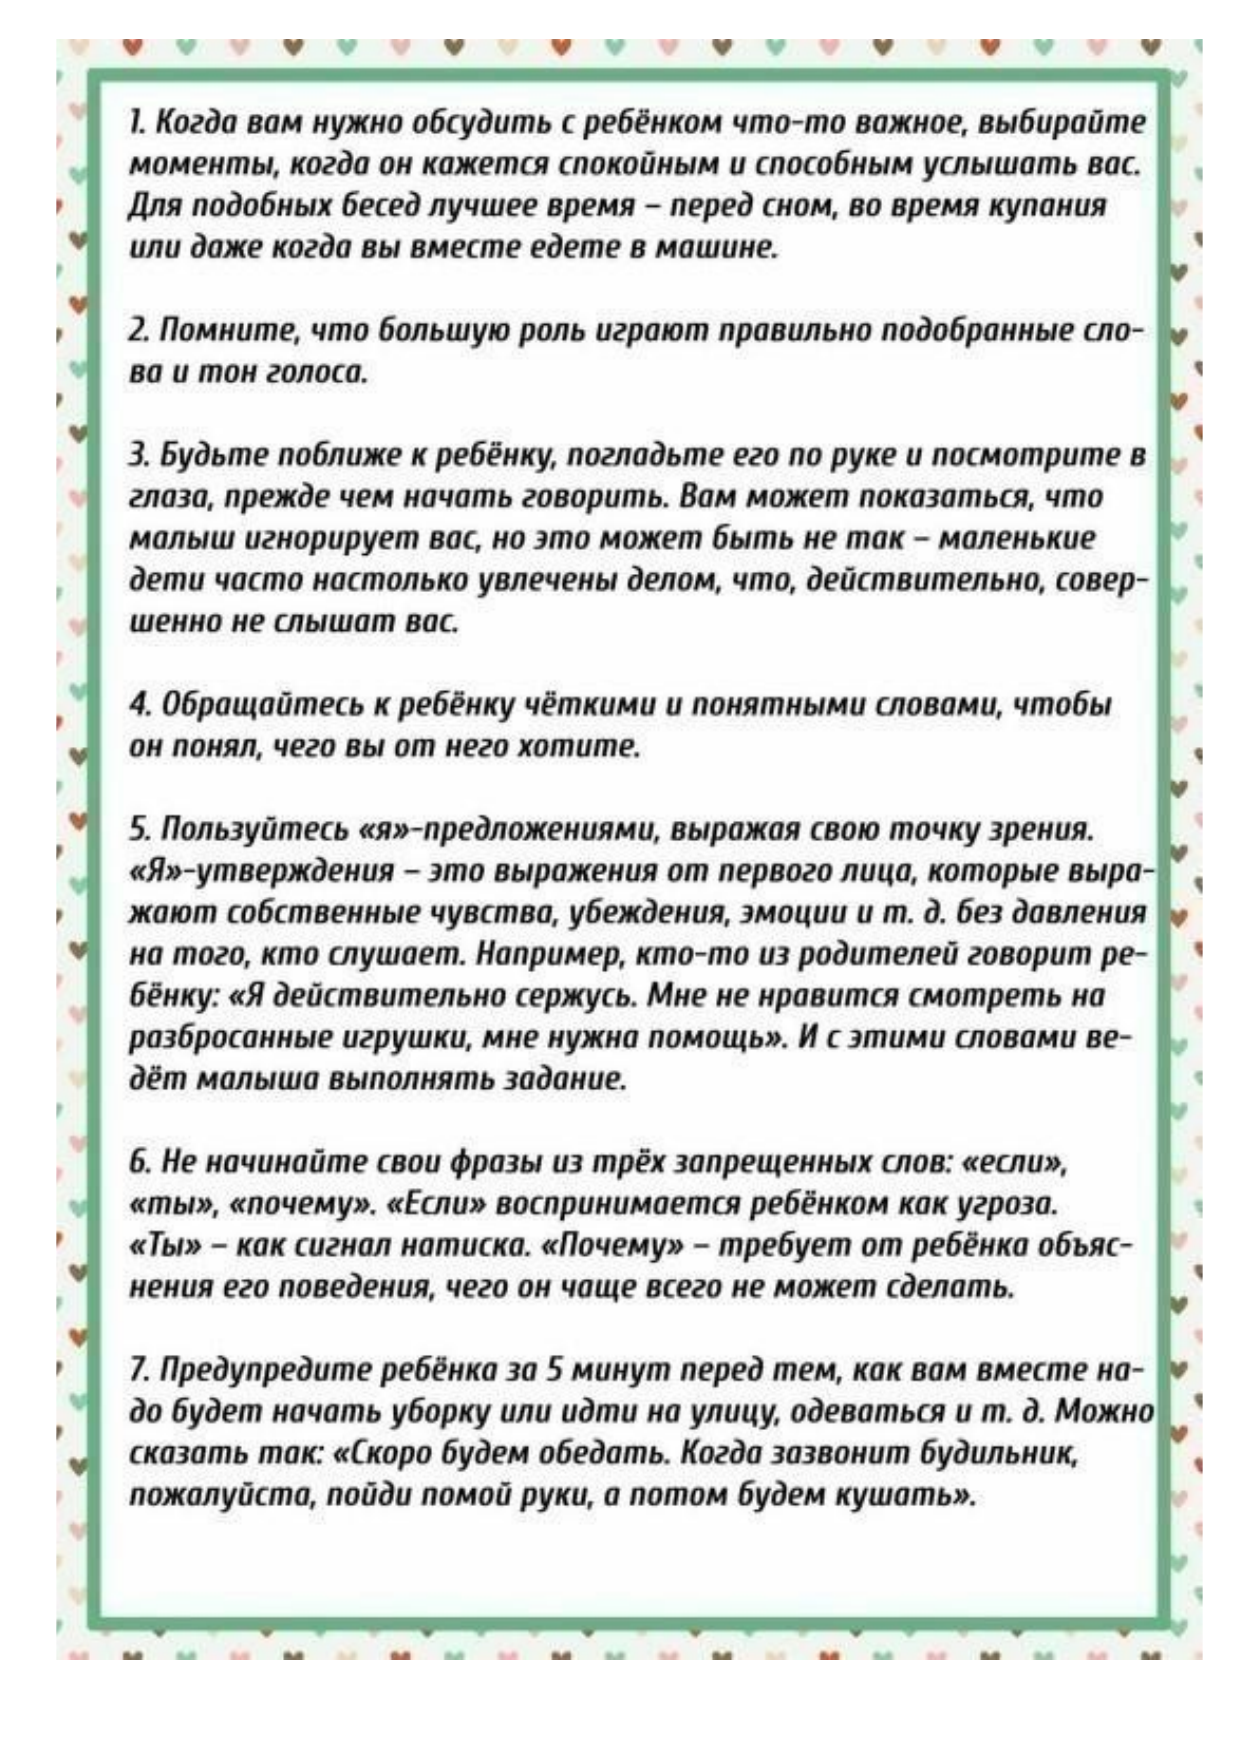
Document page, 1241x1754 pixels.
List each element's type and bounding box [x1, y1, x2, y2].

picture [56, 39, 1203, 1660]
